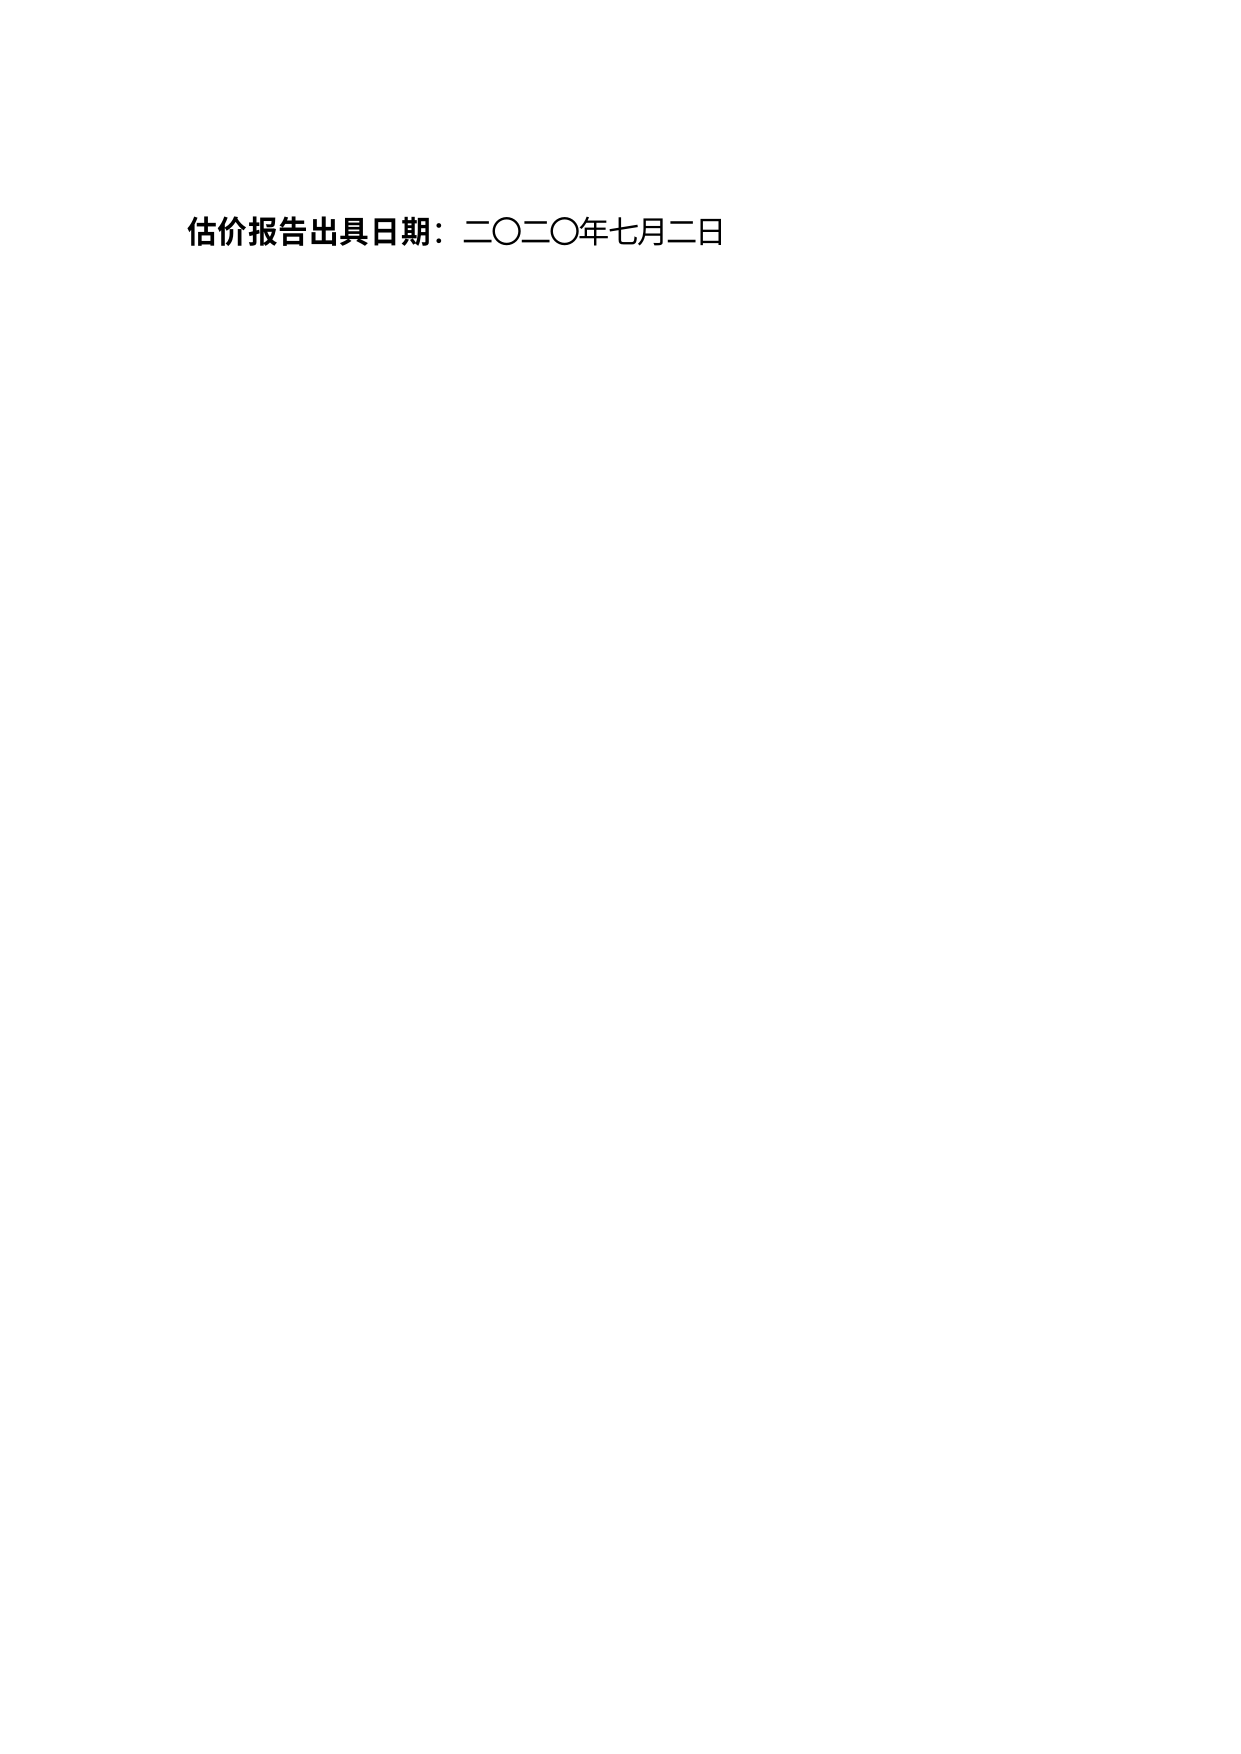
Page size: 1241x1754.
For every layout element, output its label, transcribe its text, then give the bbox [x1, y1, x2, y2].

text 估价报告出具日期：二〇二〇年七月二日 [187, 207, 1053, 252]
